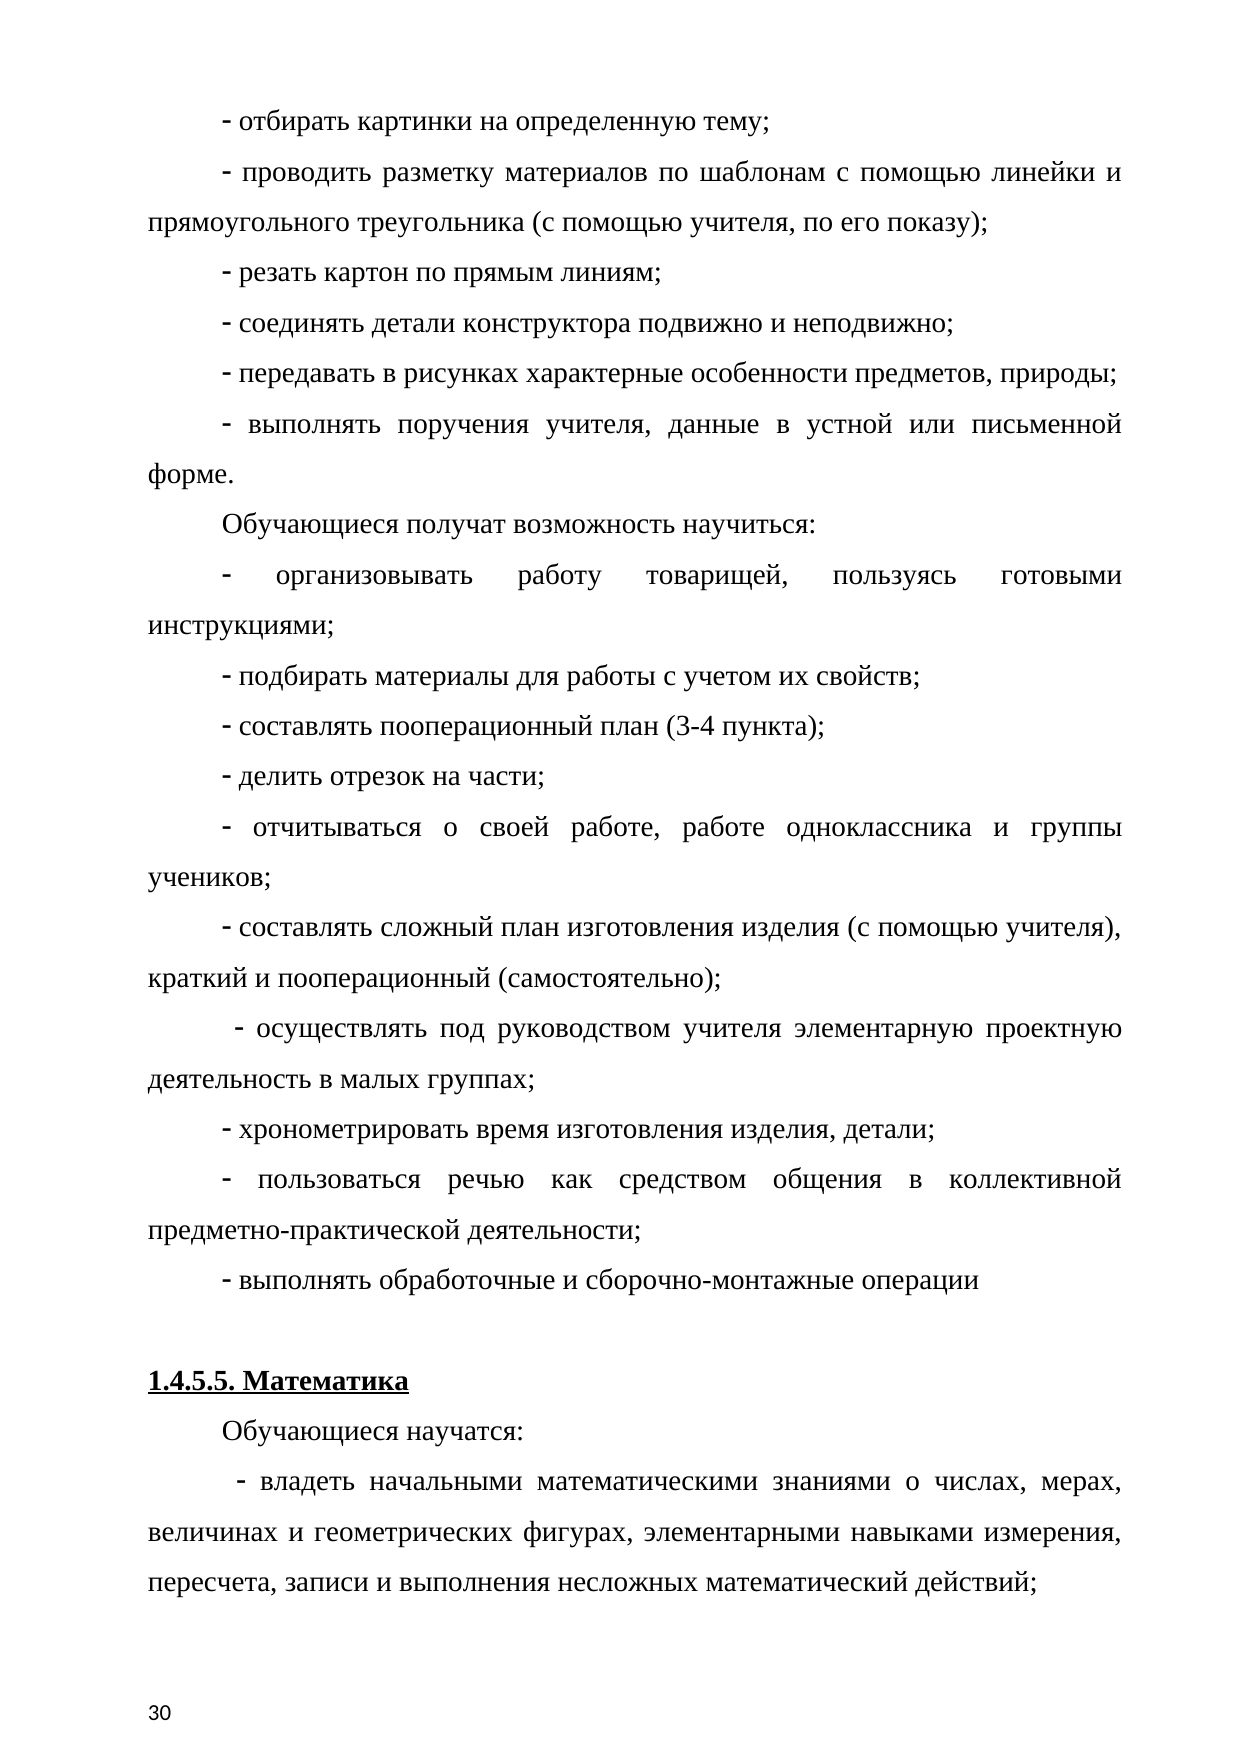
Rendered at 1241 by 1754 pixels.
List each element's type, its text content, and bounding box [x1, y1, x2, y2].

text 1.4.5.5. Математика [148, 1363, 1137, 1396]
text составлять пооперационный план (3-4 пункта); [148, 708, 1123, 742]
text передавать в рисунках характерные особенности предметов, природы; [148, 355, 1123, 389]
text отбирать картинки на определенную тему; [148, 103, 1123, 137]
text подбирать материалы для работы с учетом их свойств; [148, 658, 1123, 691]
text выполнять поручения учителя, данные в устной или письменной форме. [148, 406, 1123, 490]
text пользоваться речью как средством общения в коллективной предметно-практической деятельности; [148, 1161, 1123, 1245]
text соединять детали конструктора подвижно и неподвижно; [148, 305, 1123, 339]
text осуществлять под руководством учителя элементарную проектную деятельность в малых группах; [148, 1010, 1123, 1094]
text отчитываться о своей работе, работе одноклассника и группы учеников; [148, 809, 1123, 893]
text проводить разметку материалов по шаблонам с помощью линейки и прямоугольного треугольника (с помощью учителя, по его показу); [148, 154, 1123, 238]
text владеть начальными математическими знаниями о числах, мерах, величинах и геометрических фигурах, элементарными навыками измерения, пересчета, записи и выполнения несложных математический действий; [148, 1463, 1123, 1598]
text выполнять обработочные и сборочно-монтажные операции [148, 1262, 1123, 1296]
text Обучающиеся получат возможность научиться: [148, 507, 1123, 540]
text хронометрировать время изготовления изделия, детали; [148, 1111, 1123, 1145]
text составлять сложный план изготовления изделия (с помощью учителя), краткий и пооперационный (самостоятельно); [148, 909, 1123, 993]
text организовывать работу товарищей, пользуясь готовыми инструкциями; [148, 557, 1123, 641]
text Обучающиеся научатся: [148, 1413, 1123, 1447]
text резать картон по прямым линиям; [148, 254, 1123, 288]
text делить отрезок на части; [148, 758, 1123, 792]
